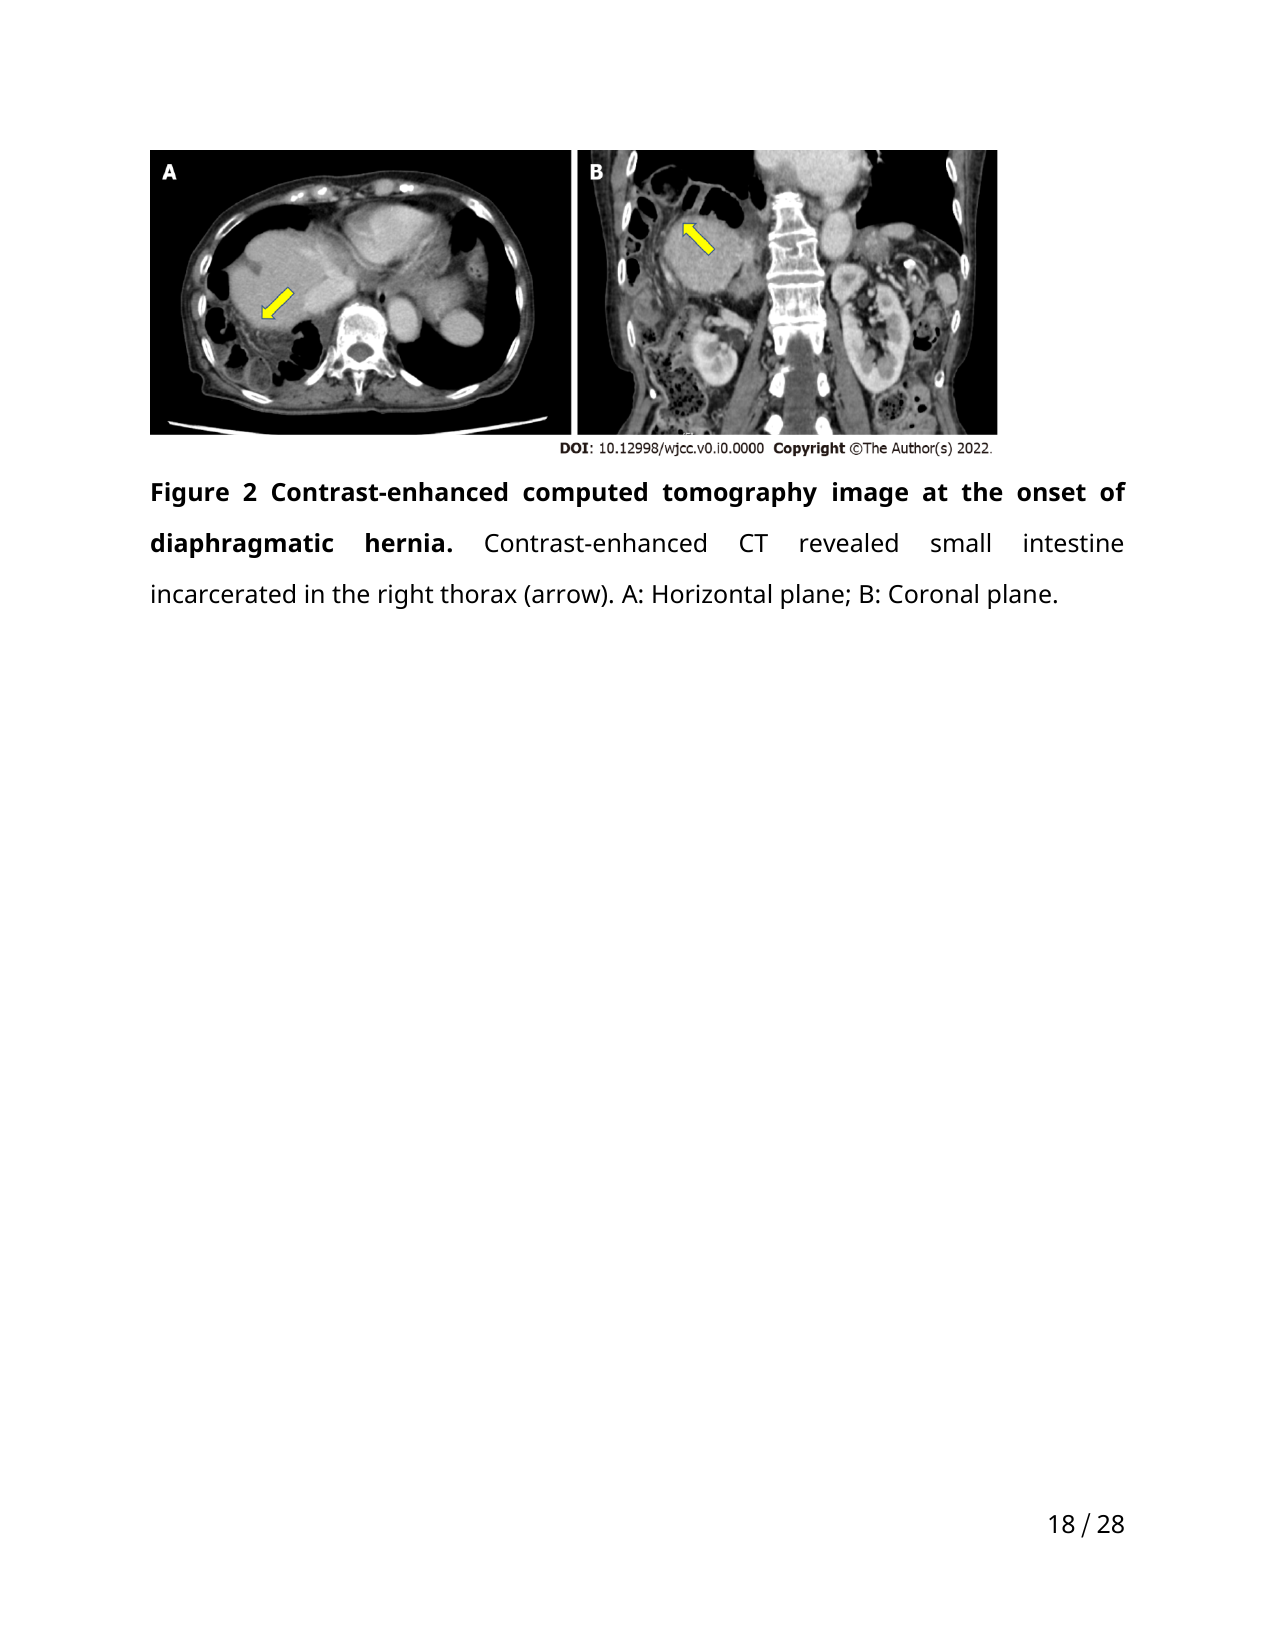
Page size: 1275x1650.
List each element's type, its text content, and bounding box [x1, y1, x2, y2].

picture [150, 150, 998, 460]
text Figure 2 Contrast-enhanced computed tomography image at the onset of diaphragmatic hernia. Contrast-enhanced CT revealed small intestine incarcerated in the right thorax (arrow). A: Horizontal plane; B: Coronal plane. [150, 474, 1125, 610]
